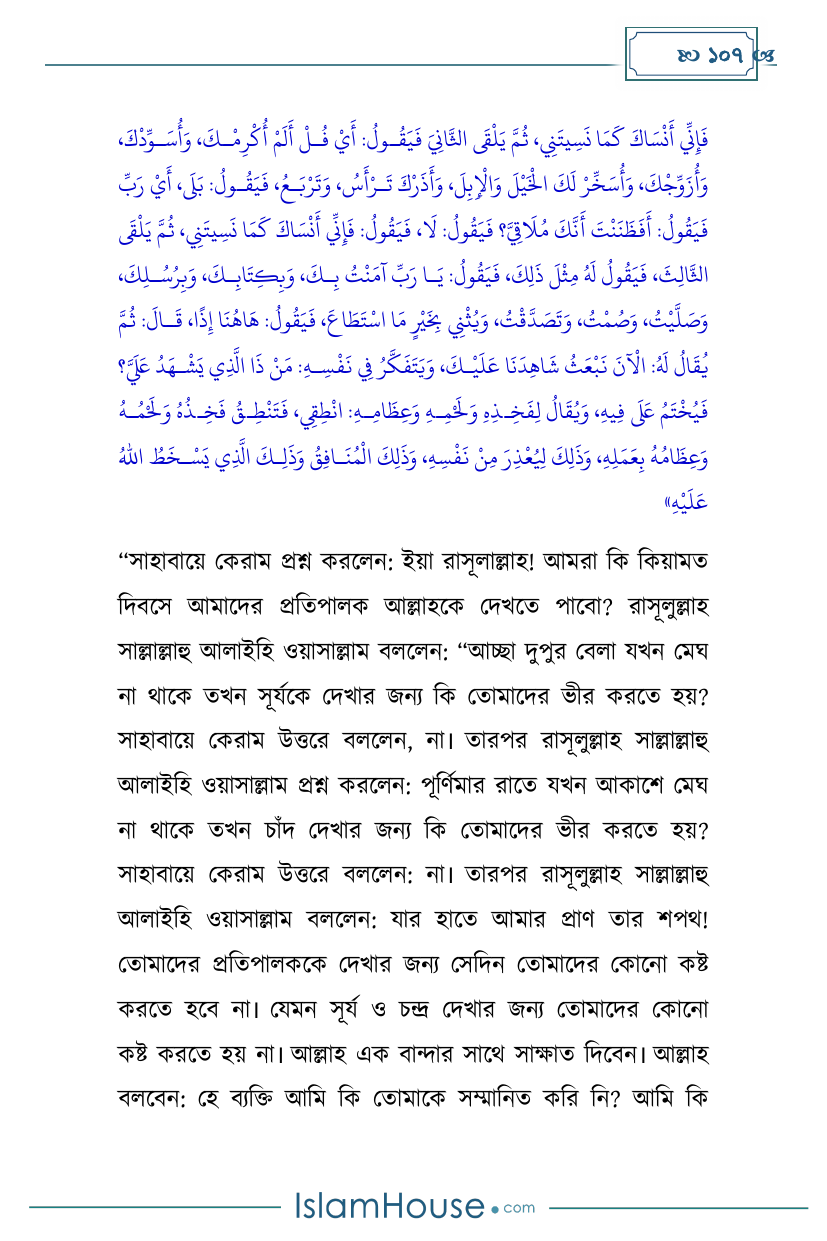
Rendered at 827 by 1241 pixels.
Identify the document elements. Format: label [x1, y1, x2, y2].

picture [22, 1186, 281, 1224]
text [118, 539, 709, 1118]
picture [288, 1187, 809, 1225]
text [118, 118, 709, 523]
